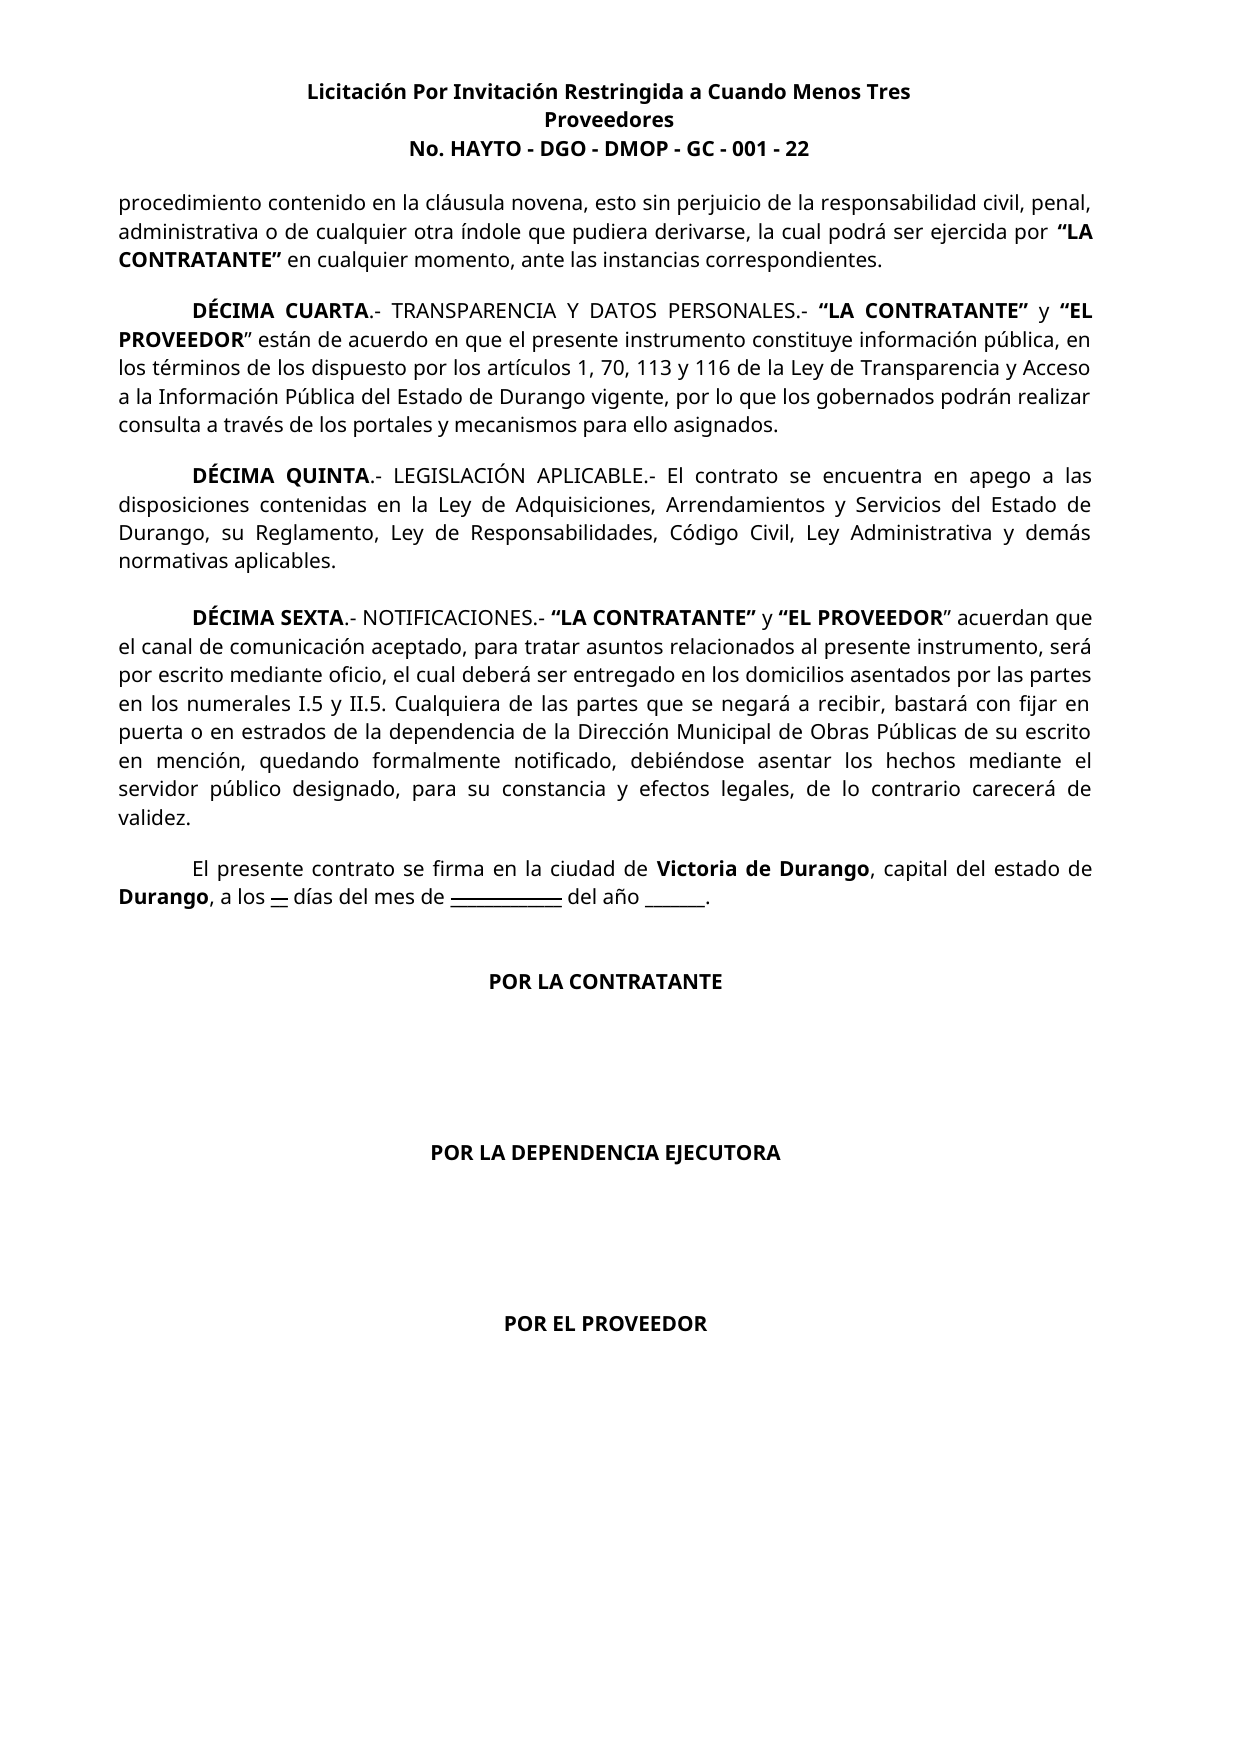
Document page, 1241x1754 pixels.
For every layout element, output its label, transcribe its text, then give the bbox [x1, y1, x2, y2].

text POR EL PROVEEDOR [118, 1309, 1093, 1337]
text POR LA CONTRATANTE [118, 967, 1093, 996]
text DÉCIMA QUINTA.- LEGISLACIÓN APLICABLE.- El contrato se encuentra en apego a las disposiciones contenidas en la Ley de Adquisiciones, Arrendamientos y Servicios del Estado de Durango, su Reglamento, Ley de Responsabilidades, Código Civil, Ley Administrativa y demás normativas aplicables. [118, 461, 1093, 575]
text DÉCIMA CUARTA.- TRANSPARENCIA Y DATOS PERSONALES.- “LA CONTRATANTE” y “EL PROVEEDOR” están de acuerdo en que el presente instrumento constituye información pública, en los términos de los dispuesto por los artículos 1, 70, 113 y 116 de la Ley de Transparencia y Acceso a la Información Pública del Estado de Durango vigente, por lo que los gobernados podrán realizar consulta a través de los portales y mecanismos para ello asignados. [118, 296, 1093, 439]
text El presente contrato se firma en la ciudad de Victoria de Durango, capital del estado de Durango, a los __ días del mes de _____________ del año _______. [118, 854, 1093, 911]
text POR LA DEPENDENCIA EJECUTORA [118, 1138, 1093, 1167]
text DÉCIMA SEXTA.- NOTIFICACIONES.- “LA CONTRATANTE” y “EL PROVEEDOR” acuerdan que el canal de comunicación aceptado, para tratar asuntos relacionados al presente instrumento, será por escrito mediante oficio, el cual deberá ser entregado en los domicilios asentados por las partes en los numerales I.5 y II.5. Cualquiera de las partes que se negará a recibir, bastará con fijar en puerta o en estrados de la dependencia de la Dirección Municipal de Obras Públicas de su escrito en mención, quedando formalmente notificado, debiéndose asentar los hechos mediante el servidor público designado, para su constancia y efectos legales, de lo contrario carecerá de validez. [118, 603, 1093, 831]
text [118, 188, 1093, 274]
